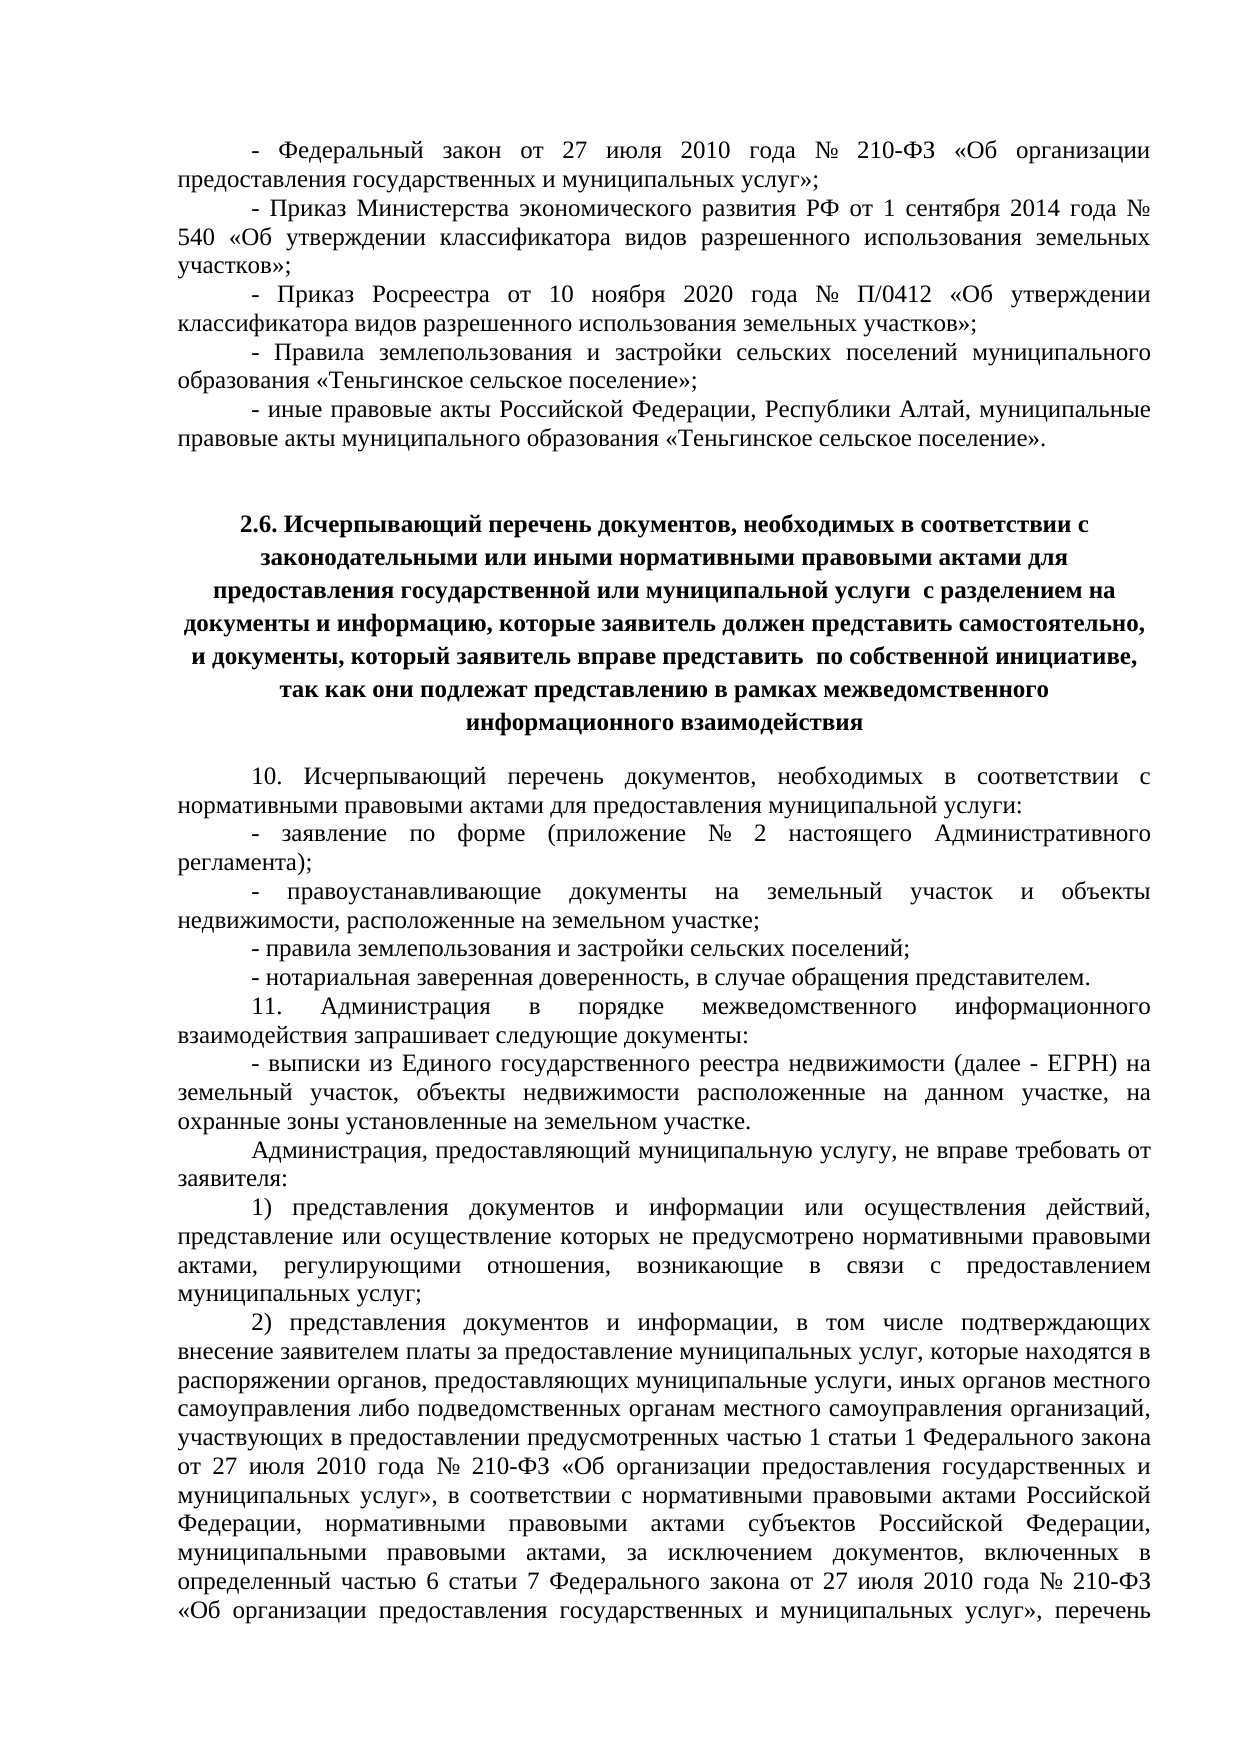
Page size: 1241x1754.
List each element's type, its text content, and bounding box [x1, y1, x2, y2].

text - заявление по форме (приложение № 2 настоящего Административного регламента); [177, 818, 1152, 876]
text 1) представления документов и информации или осуществления действий, представление или осуществление которых не предусмотрено нормативными правовыми актами, регулирующими отношения, возникающие в связи с предоставлением муниципальных услуг; [177, 1192, 1152, 1307]
text - выписки из Единого государственного реестра недвижимости (далее - ЕГРН) на земельный участок, объекты недвижимости расположенные на данном участке, на охранные зоны установленные на земельном участке. [177, 1048, 1152, 1135]
text - нотариальная заверенная доверенность, в случае обращения представителем. [177, 962, 1152, 991]
text 10. Исчерпывающий перечень документов, необходимых в соответствии с нормативными правовыми актами для предоставления муниципальной услуги: [177, 761, 1152, 818]
text - Федеральный закон от 27 июля 2010 года № 210-ФЗ «Об организации предоставления государственных и муниципальных услуг»; [177, 135, 1151, 193]
text - Приказ Росреестра от 10 ноября 2020 года № П/0412 «Об утверждении классификатора видов разрешенного использования земельных участков»; [177, 279, 1152, 337]
text Администрация, предоставляющий муниципальную услугу, не вправе требовать от заявителя: [177, 1135, 1152, 1192]
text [177, 1307, 1152, 1623]
text - правила землепользования и застройки сельских поселений; [177, 933, 1152, 962]
text - иные правовые акты Российской Федерации, Республики Алтай, муниципальные правовые акты муниципального образования «Теньгинское сельское поселение». [177, 394, 1152, 452]
text - правоустанавливающие документы на земельный участок и объекты недвижимости, расположенные на земельном участке; [177, 876, 1152, 933]
text 2.6. Исчерпывающий перечень документов, необходимых в соответствии с законодательными или иными нормативными правовыми актами для предоставления государственной или муниципальной услуги с разделением на документы и информацию, которые заявитель должен представить самостоятельно, и документы, который заявитель вправе представить по собственной инициативе, так как они подлежат представлению в рамках межведомственного информационного взаимодействия [177, 509, 1152, 736]
text - Приказ Министерства экономического развития РФ от 1 сентября 2014 года № 540 «Об утверждении классификатора видов разрешенного использования земельных участков»; [177, 193, 1151, 279]
text 11. Администрация в порядке межведомственного информационного взаимодействия запрашивает следующие документы: [177, 991, 1152, 1048]
text - Правила землепользования и застройки сельских поселений муниципального образования «Теньгинское сельское поселение»; [177, 337, 1152, 394]
